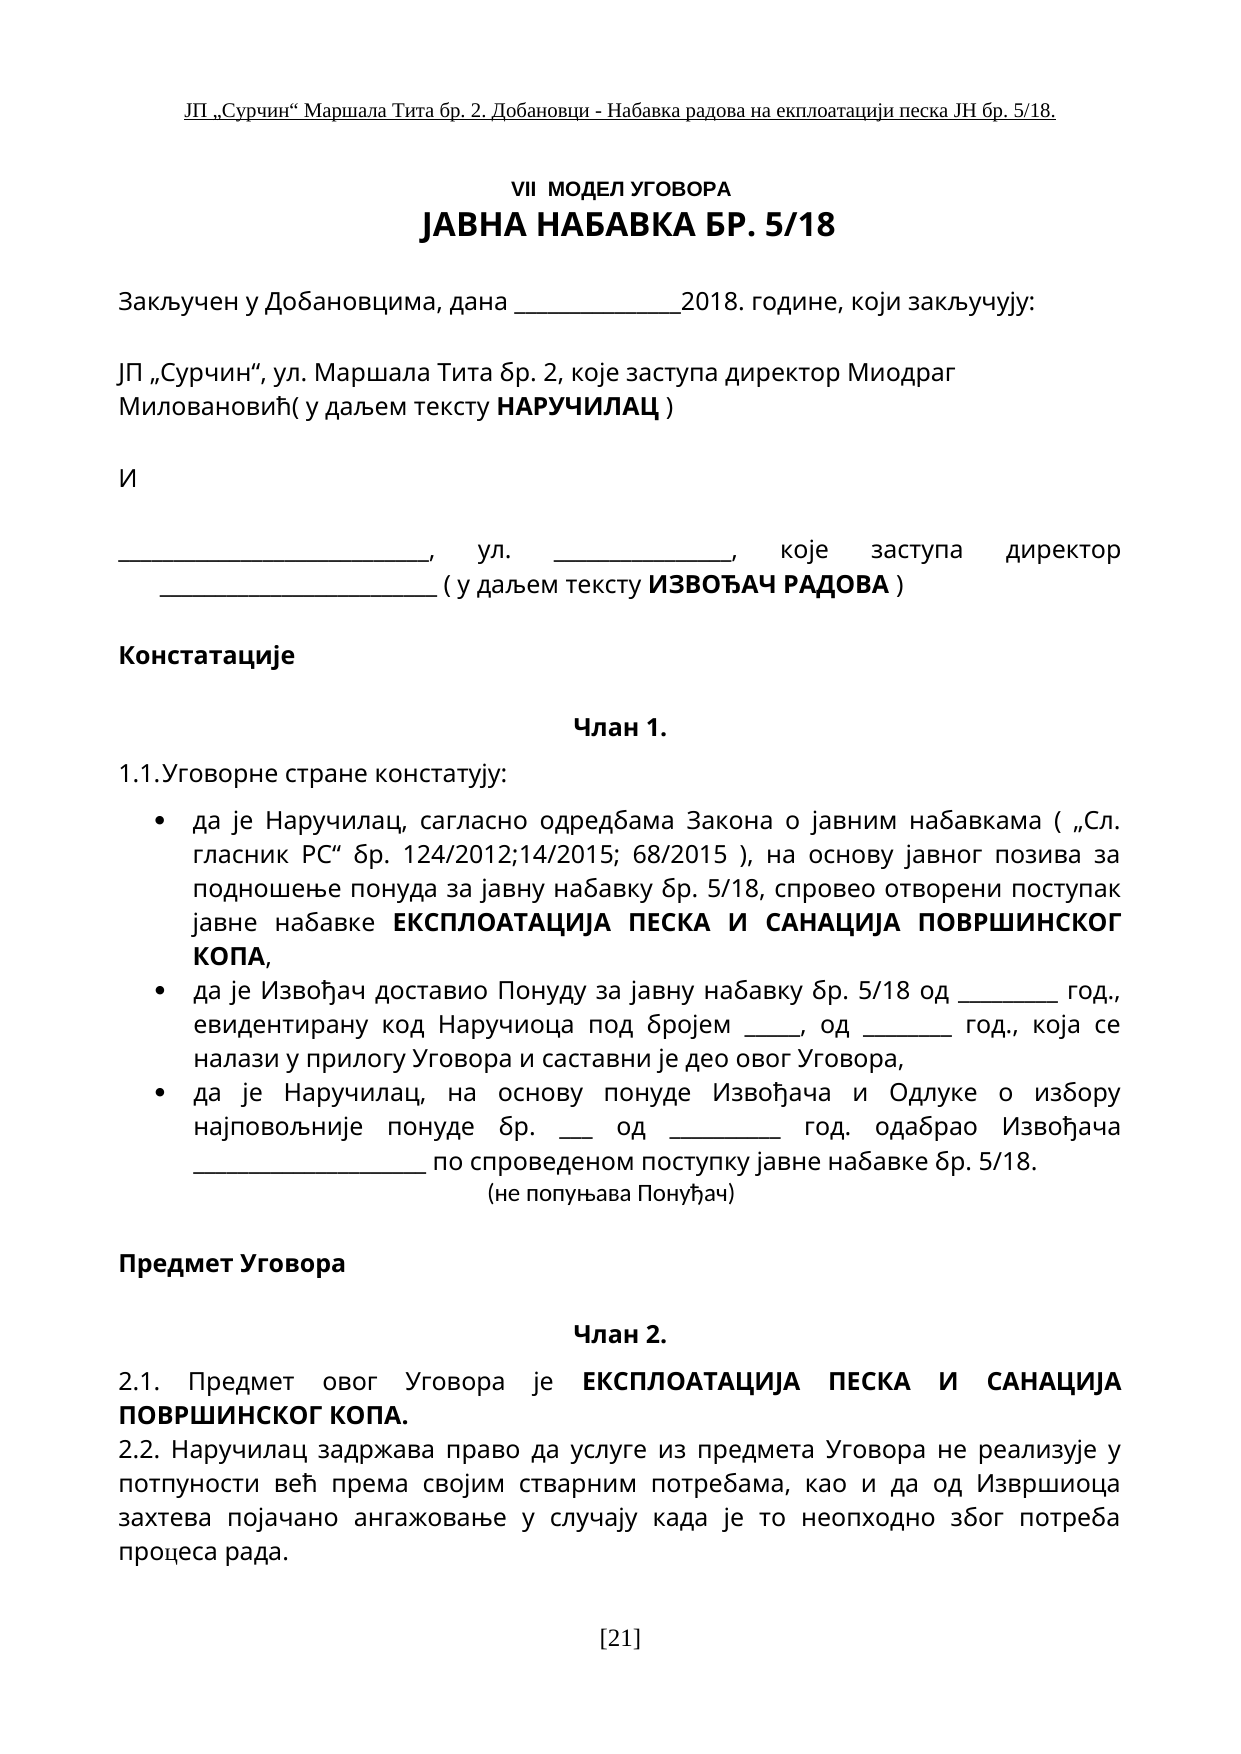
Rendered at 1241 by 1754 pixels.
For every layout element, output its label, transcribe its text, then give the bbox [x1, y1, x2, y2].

text ЈП „Сурчин“, ул. Маршала Тита бр. 2, које заступа директор Миодраг Миловановић( у даљем тексту НАРУЧИЛАЦ ) [118, 355, 1122, 423]
text ЈАВНА НАБАВКА БР. 5/18 [118, 201, 1122, 246]
text 2.1. Предмет овог Уговора је ЕКСПЛОАТАЦИЈА ПЕСКА И САНАЦИЈА ПОВРШИНСКОГ КОПА. [118, 1363, 1122, 1431]
text Предмет Уговора [118, 1245, 1122, 1279]
list да је Извођач доставио Понуду за јавну набавку бр. 5/18 од _________ год., евидентирану код Наручиоца под бројем _____, од ________ год., која се налази у прилогу Уговора и саставни је део овог Уговора, [156, 973, 1122, 1075]
text (не попуњава Понуђач) [193, 1177, 1122, 1208]
text Члан 1. [118, 709, 1122, 743]
list Уговорне стране констатују: [118, 756, 1122, 790]
text VII МОДЕЛ УГОВОРА [118, 177, 1124, 201]
text ____________________________, ул. ________________, које заступа директор _________________________ ( у даљем тексту ИЗВОЂАЧ РАДОВА ) [118, 532, 1122, 600]
text 2.2. Наручилац задржава право да услуге из предмета Уговора не реализује у потпуности већ према својим стварним потребама, као и да од Извршиоца захтева појачано ангажовање у случају када је то неопходно због потреба процеса рада. [118, 1431, 1122, 1568]
text Члан 2. [118, 1317, 1122, 1351]
text И [118, 461, 1122, 495]
text Констатације [118, 638, 1122, 672]
list да је Наручилац, сагласно одредбама Закона о јавним набавкама ( „Сл. гласник РС“ бр. 124/2012;14/2015; 68/2015 ), на основу јавног позива за подношење понуда за јавну набавку бр. 5/18, спровео отворени поступак јавне набавке ЕКСПЛОАТАЦИЈА ПЕСКА И САНАЦИЈА ПОВРШИНСКОГ КОПА, [155, 802, 1122, 973]
list да је Наручилац, на основу понуде Извођача и Одлуке о избору најповољније понуде бр. ___ од __________ год. одабрао Извођача _____________________ по спроведеном поступку јавне набавке бр. 5/18. [156, 1075, 1122, 1177]
text Закључен у Добановцима, дана _______________2018. године, који закључују: [118, 283, 1122, 317]
